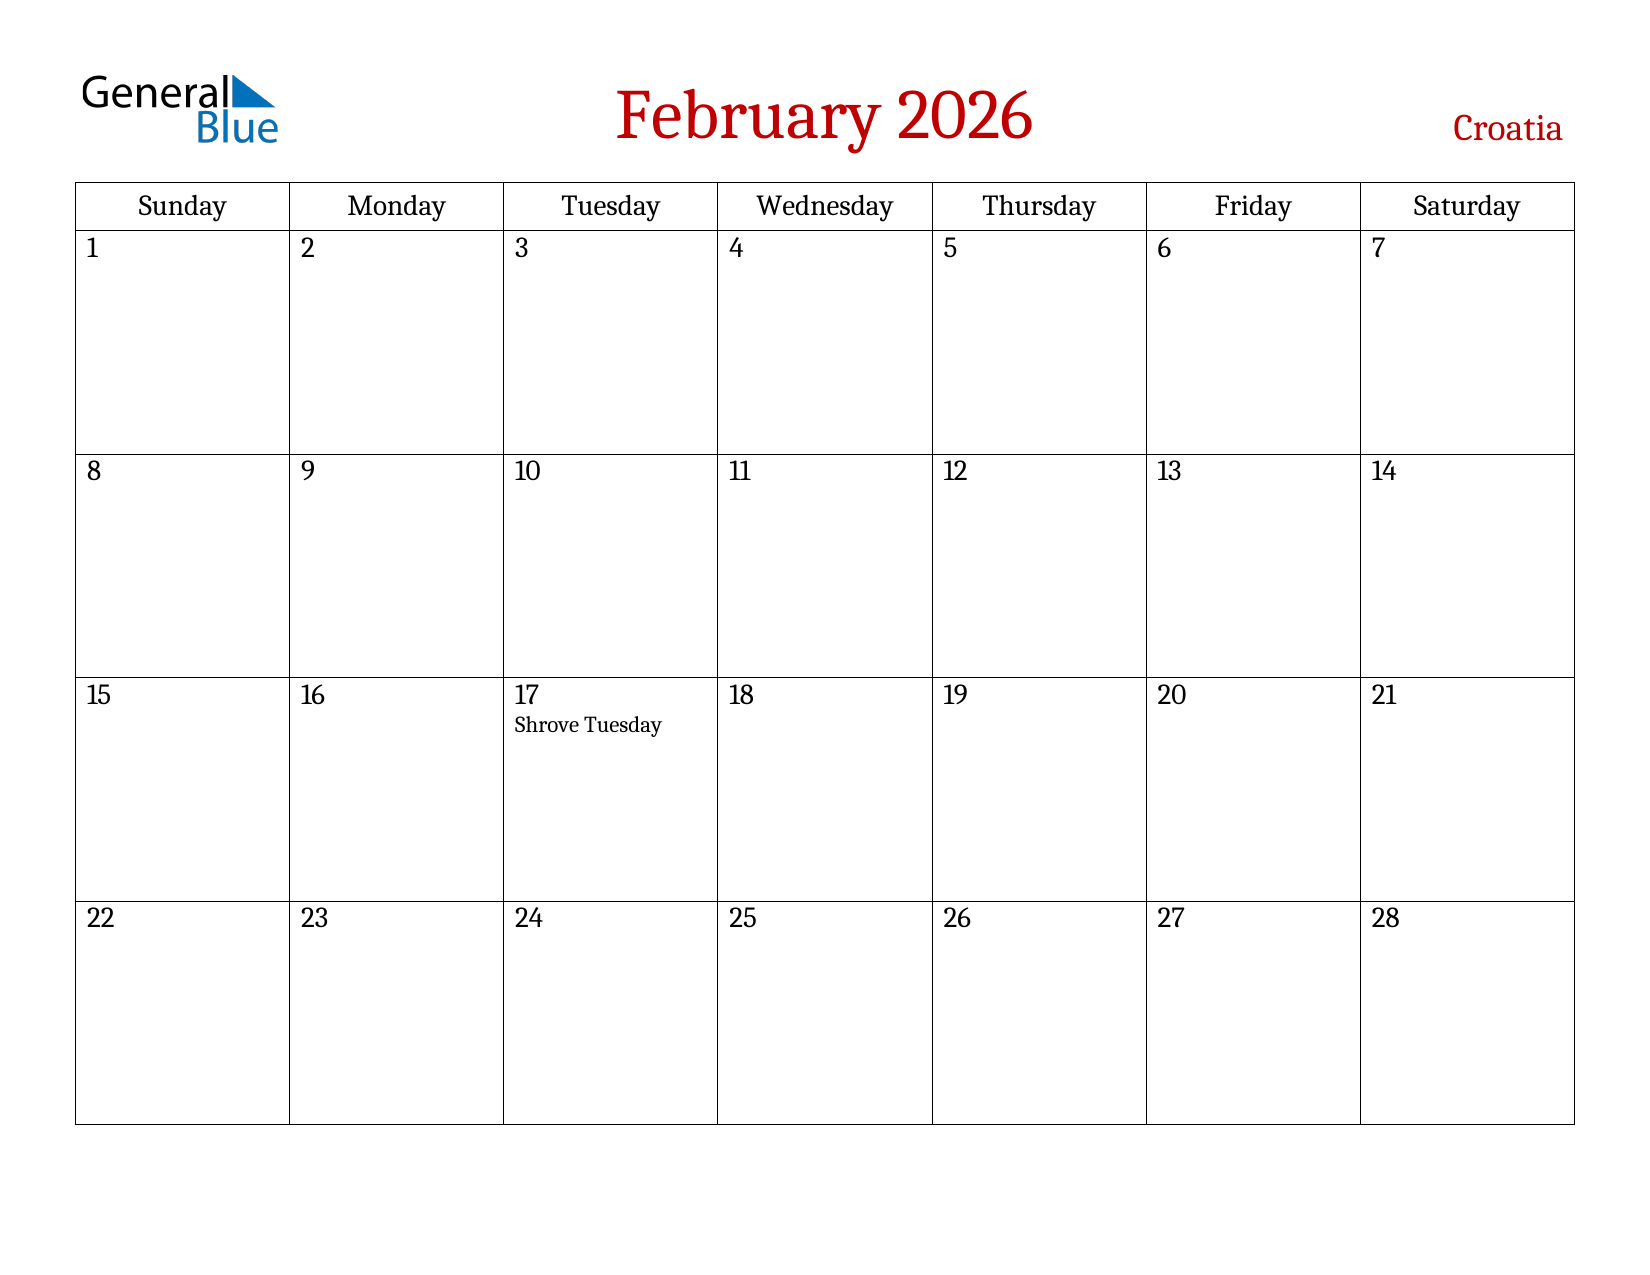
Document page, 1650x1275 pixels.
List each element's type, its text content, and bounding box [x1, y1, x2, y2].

table_cell Tuesday [504, 183, 717, 230]
table_cell [933, 488, 1146, 677]
table_cell [1147, 712, 1360, 901]
table_cell [1147, 935, 1360, 1124]
table_cell [933, 265, 1146, 453]
table_cell [718, 265, 932, 453]
table_cell 23 [290, 902, 503, 935]
table_cell 4 [718, 231, 932, 264]
table_header Croatia [1146, 75, 1574, 182]
table_cell [1147, 265, 1360, 453]
table_cell 11 [718, 455, 932, 488]
table_cell 22 [76, 902, 289, 935]
table_cell 24 [504, 902, 717, 935]
table_cell Sunday [76, 183, 289, 230]
table_cell 15 [76, 678, 289, 712]
table_cell Saturday [1361, 183, 1574, 230]
table_cell 1 [76, 231, 289, 264]
table_cell 8 [76, 455, 289, 488]
table_cell [290, 488, 503, 677]
table_cell 2 [290, 231, 503, 264]
table_cell Friday [1147, 183, 1360, 230]
picture [82, 75, 278, 143]
table_cell [1147, 488, 1360, 677]
table_cell [76, 712, 289, 901]
table_cell 10 [504, 455, 717, 488]
table_cell [718, 935, 932, 1124]
table_cell 13 [1147, 455, 1360, 488]
table_cell 14 [1361, 455, 1574, 488]
table_header [76, 75, 503, 182]
table_cell [718, 488, 932, 677]
table_cell 21 [1361, 678, 1574, 712]
table_cell [76, 265, 289, 453]
table_cell [718, 712, 932, 901]
table_cell 27 [1147, 902, 1360, 935]
table_cell 18 [718, 678, 932, 712]
table_cell 25 [718, 902, 932, 935]
table_cell 17 [504, 678, 717, 712]
table_header February 2026 [504, 75, 1146, 182]
table_cell Shrove Tuesday [504, 712, 717, 901]
table_cell [290, 265, 503, 453]
table_cell [1361, 935, 1574, 1124]
table_cell [1361, 488, 1574, 677]
table_cell 3 [504, 231, 717, 264]
table_cell [504, 488, 717, 677]
table_cell 9 [290, 455, 503, 488]
table_cell [290, 935, 503, 1124]
table_cell 16 [290, 678, 503, 712]
table_cell Wednesday [718, 183, 932, 230]
table_cell 19 [933, 678, 1146, 712]
table_cell [290, 712, 503, 901]
table_cell 26 [933, 902, 1146, 935]
table_cell 28 [1361, 902, 1574, 935]
table_cell Monday [290, 183, 503, 230]
table_cell 6 [1147, 231, 1360, 264]
table_cell 12 [933, 455, 1146, 488]
table_cell [1361, 265, 1574, 453]
table_cell 5 [933, 231, 1146, 264]
table_cell [504, 265, 717, 453]
table_cell [504, 935, 717, 1124]
table_cell 7 [1361, 231, 1574, 264]
table_cell [76, 935, 289, 1124]
table_cell [933, 712, 1146, 901]
table_cell [1361, 712, 1574, 901]
table_cell [933, 935, 1146, 1124]
table_cell Thursday [933, 183, 1146, 230]
table_cell [76, 488, 289, 677]
table_cell 20 [1147, 678, 1360, 712]
